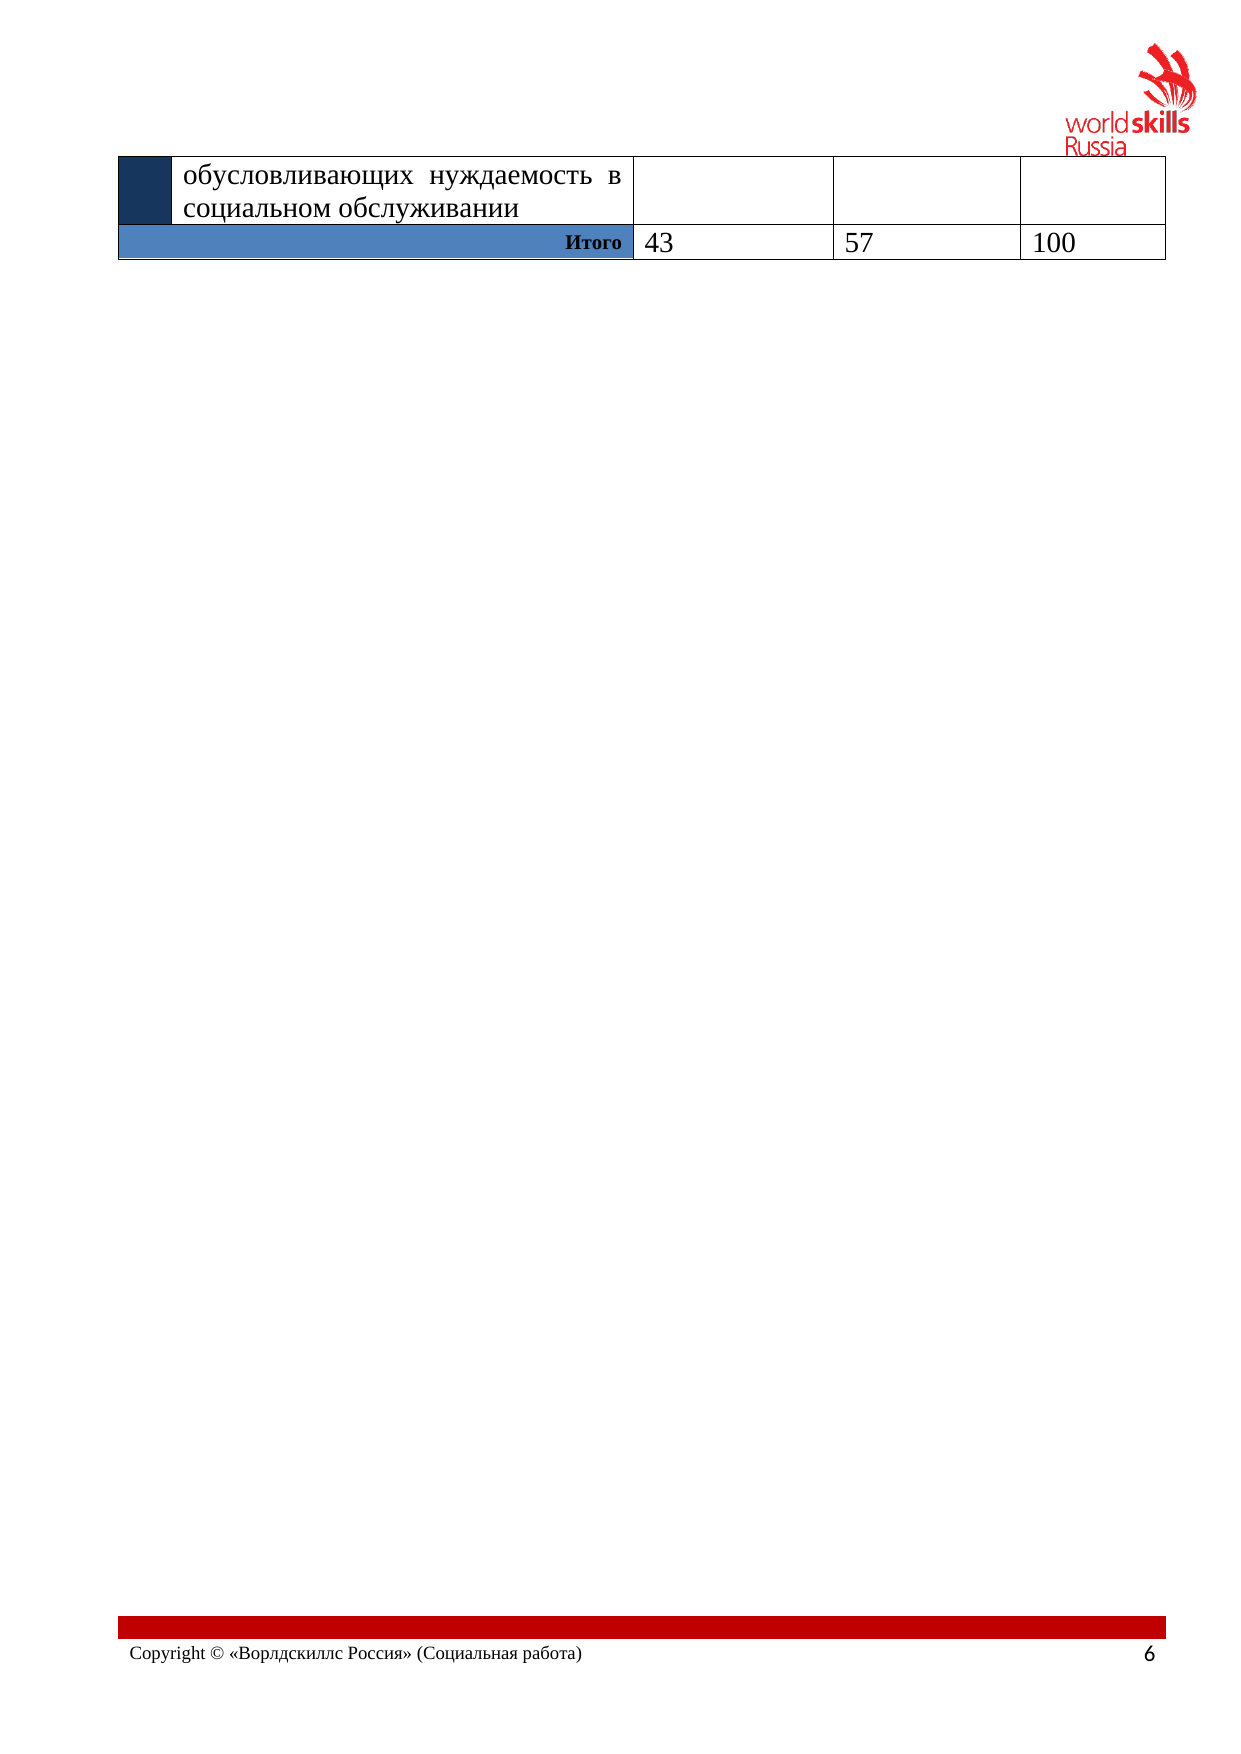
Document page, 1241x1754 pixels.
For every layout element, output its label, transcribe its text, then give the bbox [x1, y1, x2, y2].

picture [1065, 43, 1222, 156]
table_cell D [119, 157, 171, 224]
table_cell 30 [1021, 157, 1165, 224]
table_cell Профилактика обстоятельств, обусловливающих нуждаемость в социальном обслуживании [172, 157, 633, 224]
table_cell 57 [834, 225, 1020, 258]
table_cell 100 [1021, 225, 1165, 258]
table_cell 43 [634, 225, 833, 258]
table_cell 21 [834, 157, 1020, 224]
table_cell 9 [634, 157, 833, 224]
table_cell Итого [119, 225, 633, 258]
